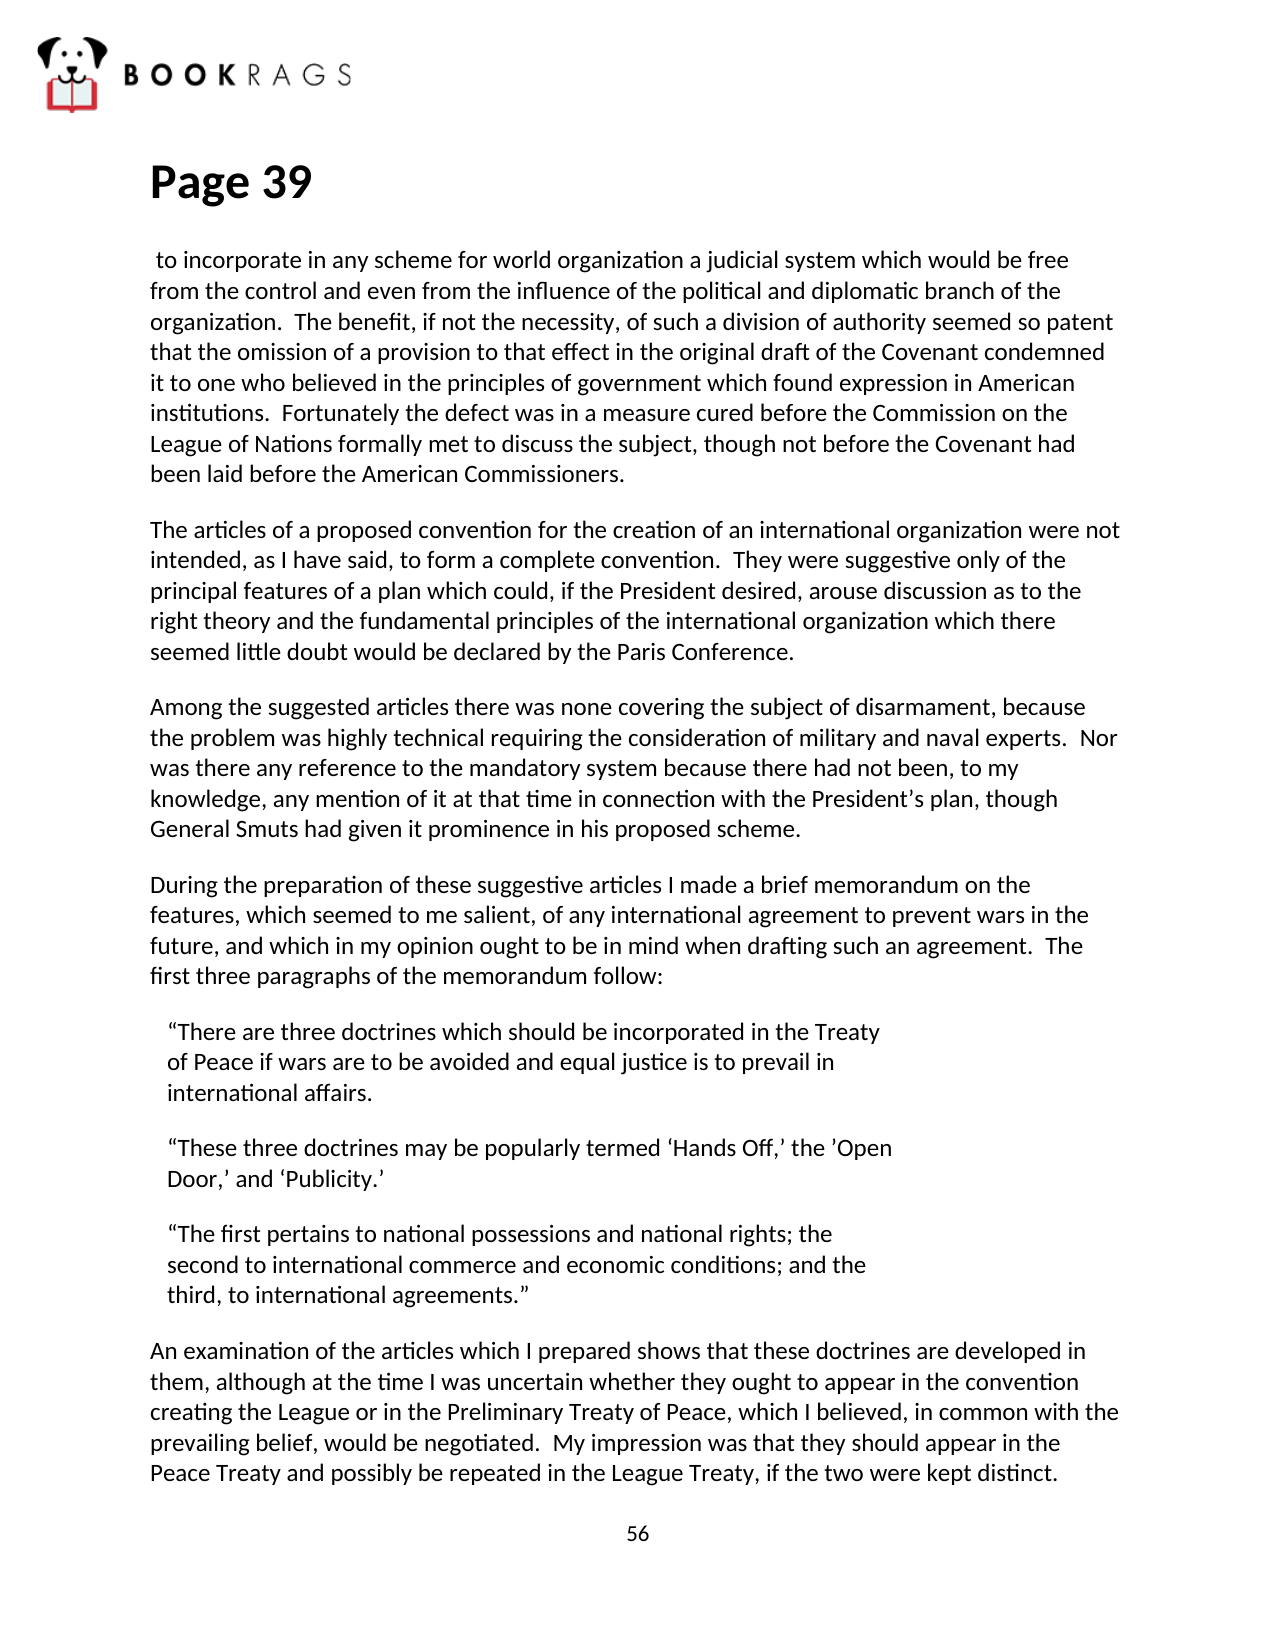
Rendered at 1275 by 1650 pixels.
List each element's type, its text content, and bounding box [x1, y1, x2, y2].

text “The first pertains to national possessions and national rights; the second to international commerce and economic conditions; and the third, to international agreements.” [150, 1219, 1125, 1310]
text “These three doctrines may be popularly termed ‘Hands Off,’ the ’Open Door,’ and ‘Publicity.’ [150, 1133, 1125, 1194]
picture [37, 37, 351, 113]
text Among the suggested articles there was none covering the subject of disarmament, because the problem was highly technical requiring the consideration of military and naval experts. Nor was there any reference to the mandatory system because there had not been, to my knowledge, any mention of it at that time in connection with the President’s plan, though General Smuts had given it prominence in his proposed scheme. [150, 691, 1125, 844]
text An examination of the articles which I prepared shows that these doctrines are developed in them, although at the time I was uncertain whether they ought to appear in the convention creating the League or in the Preliminary Treaty of Peace, which I believed, in common with the prevailing belief, would be negotiated. My impression was that they should appear in the Peace Treaty and possibly be repeated in the League Treaty, if the two were kept distinct. [150, 1335, 1125, 1488]
text to incorporate in any scheme for world organization a judicial system which would be free from the control and even from the influence of the political and diplomatic branch of the organization. The benefit, if not the necessity, of such a division of authority seemed so patent that the omission of a provision to that effect in the original draft of the Covenant condemned it to one who believed in the principles of government which found expression in American institutions. Fortunately the defect was in a measure cured before the Commission on the League of Nations formally met to discuss the subject, though not before the Covenant had been laid before the American Commissioners. [150, 244, 1125, 489]
text During the preparation of these suggestive articles I made a brief memorandum on the features, which seemed to me salient, of any international agreement to prevent wars in the future, and which in my opinion ought to be in mind when drafting such an agreement. The first three paragraphs of the memorandum follow: [150, 869, 1125, 991]
text Page 39 [150, 150, 1125, 211]
text The articles of a proposed convention for the creation of an international organization were not intended, as I have said, to form a complete convention. They were suggestive only of the principal features of a plan which could, if the President desired, arouse discussion as to the right theory and the fundamental principles of the international organization which there seemed little doubt would be declared by the Paris Conference. [150, 514, 1125, 666]
text “There are three doctrines which should be incorporated in the Treaty of Peace if wars are to be avoided and equal justice is to prevail in international affairs. [150, 1016, 1125, 1108]
